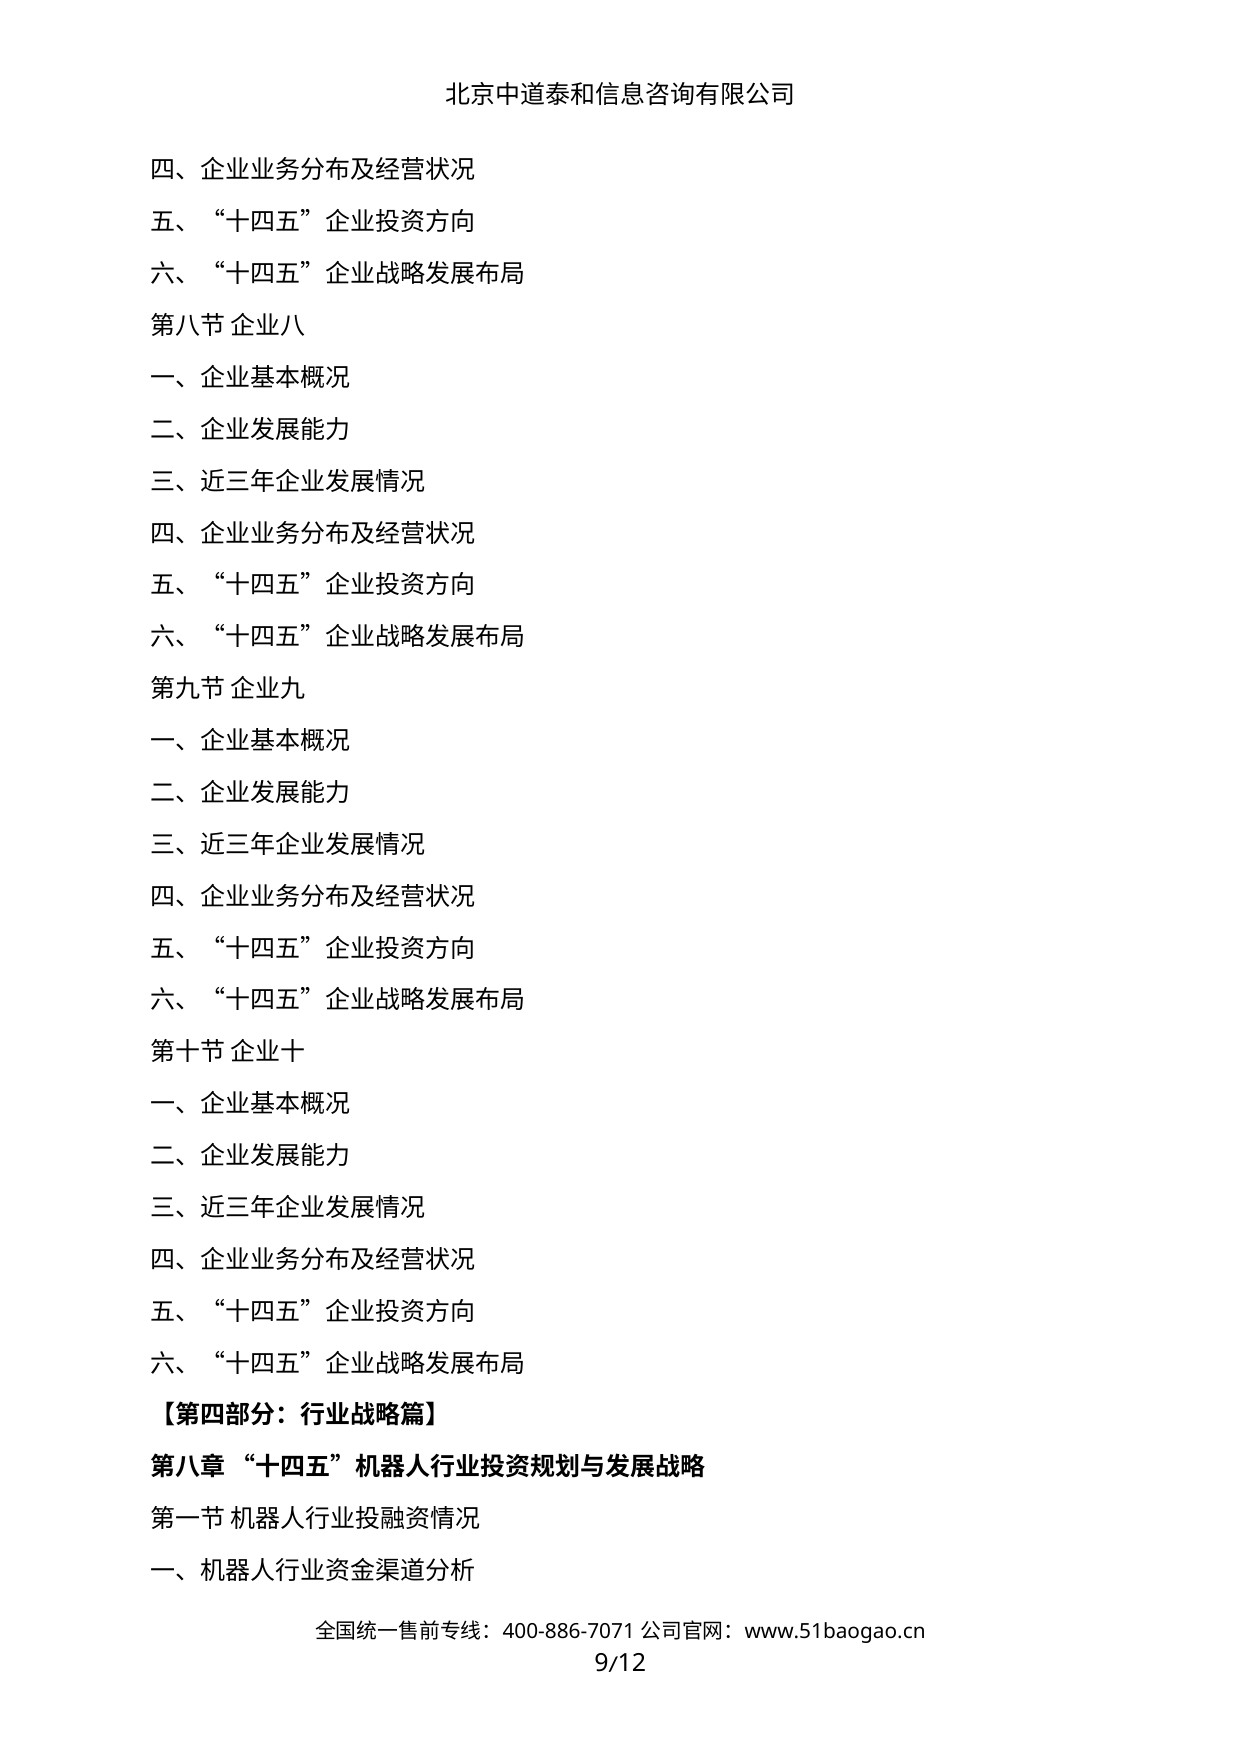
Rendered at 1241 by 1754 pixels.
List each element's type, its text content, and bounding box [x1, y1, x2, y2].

text 六、“十四五”企业战略发展布局 [150, 617, 1090, 653]
text 第一节 机器人行业投融资情况 [150, 1499, 1090, 1535]
text 【第四部分：行业战略篇】 [150, 1395, 1090, 1431]
text 三、近三年企业发展情况 [150, 824, 1090, 861]
text 第十节 企业十 [150, 1032, 1090, 1068]
text 二、企业发展能力 [150, 772, 1090, 809]
text 二、企业发展能力 [150, 1136, 1090, 1172]
text 三、近三年企业发展情况 [150, 461, 1090, 497]
text 一、机器人行业资金渠道分析 [150, 1551, 1090, 1587]
text 第九节 企业九 [150, 669, 1090, 705]
text 四、企业业务分布及经营状况 [150, 1239, 1090, 1276]
text 四、企业业务分布及经营状况 [150, 150, 1090, 186]
text 四、企业业务分布及经营状况 [150, 876, 1090, 912]
text 六、“十四五”企业战略发展布局 [150, 254, 1090, 290]
text 第八节 企业八 [150, 306, 1090, 342]
text 五、“十四五”企业投资方向 [150, 1291, 1090, 1327]
text 四、企业业务分布及经营状况 [150, 513, 1090, 549]
text 六、“十四五”企业战略发展布局 [150, 980, 1090, 1016]
text 一、企业基本概况 [150, 721, 1090, 757]
text 六、“十四五”企业战略发展布局 [150, 1343, 1090, 1379]
text 五、“十四五”企业投资方向 [150, 928, 1090, 964]
text 五、“十四五”企业投资方向 [150, 202, 1090, 238]
text 一、企业基本概况 [150, 357, 1090, 394]
text 五、“十四五”企业投资方向 [150, 565, 1090, 601]
text 第八章 “十四五”机器人行业投资规划与发展战略 [150, 1447, 1090, 1483]
text 三、近三年企业发展情况 [150, 1187, 1090, 1224]
text 一、企业基本概况 [150, 1084, 1090, 1120]
text 二、企业发展能力 [150, 409, 1090, 446]
